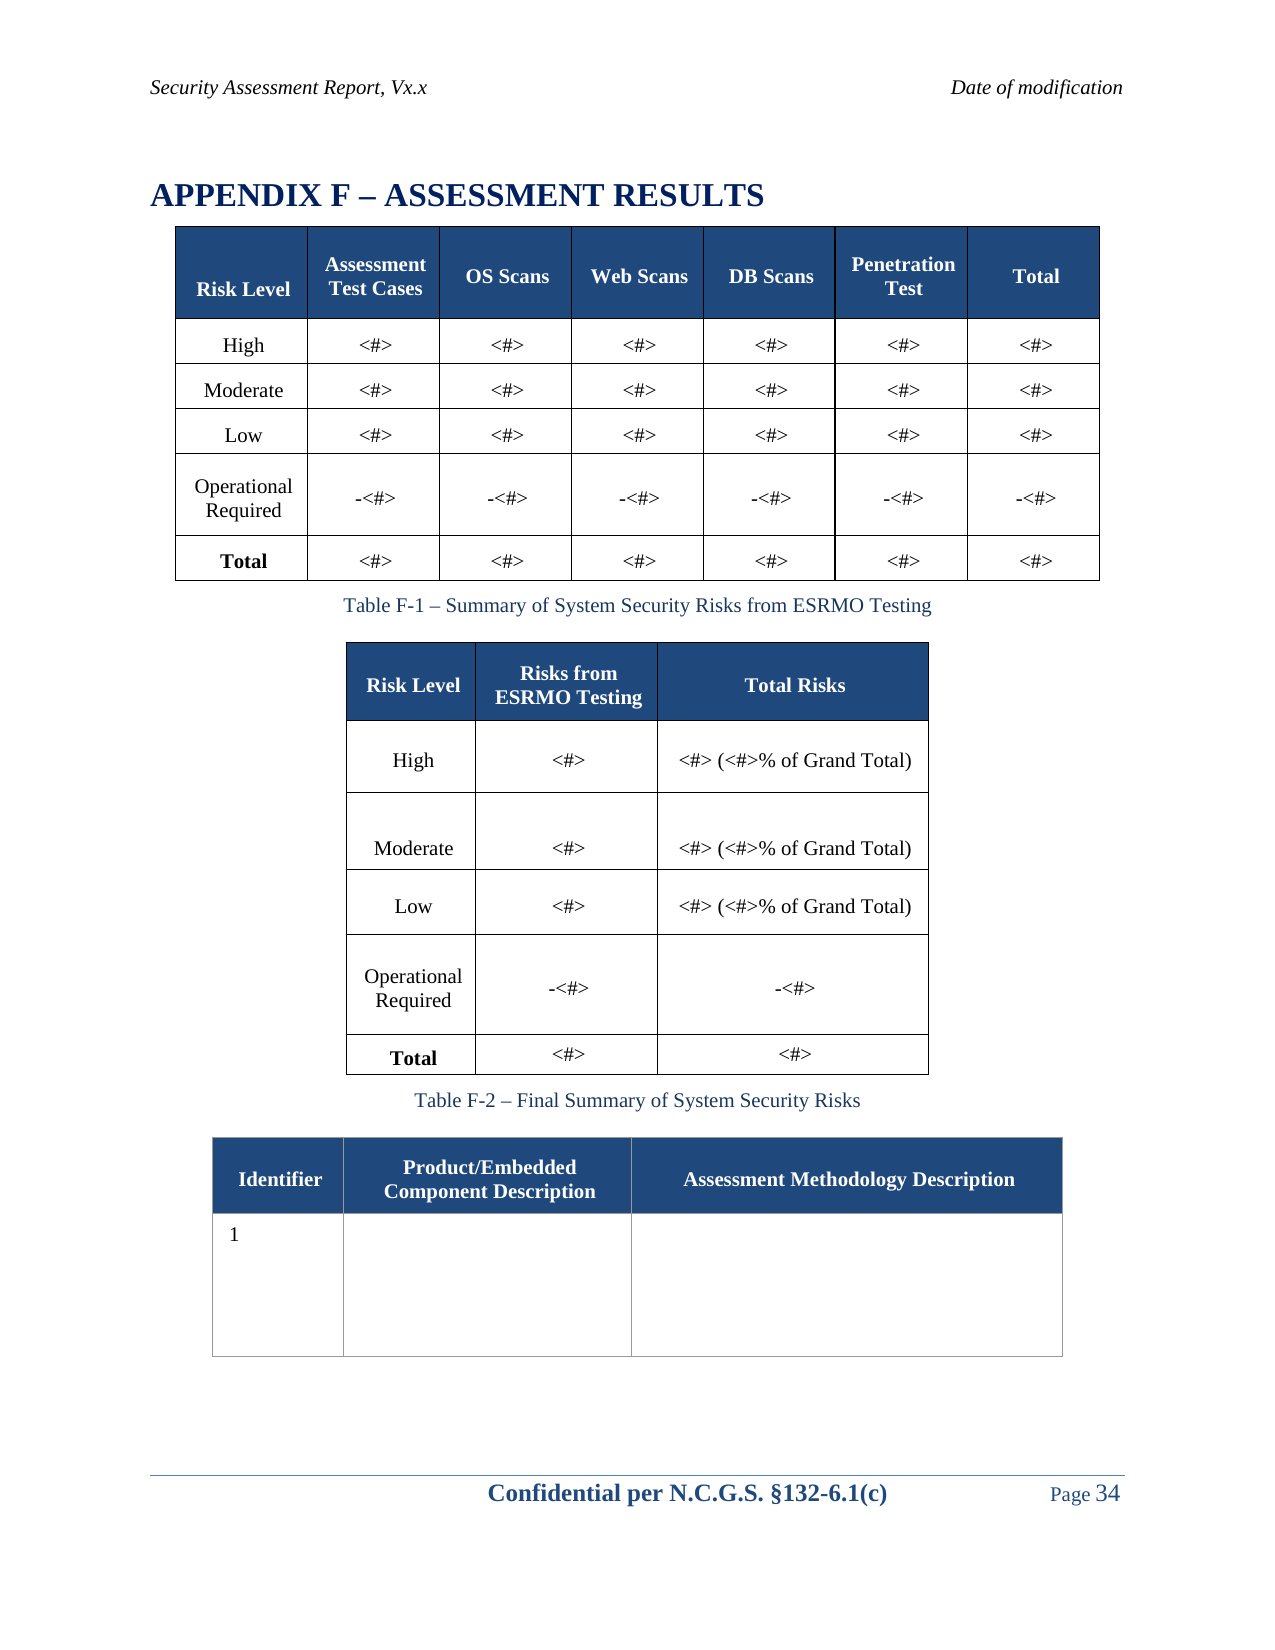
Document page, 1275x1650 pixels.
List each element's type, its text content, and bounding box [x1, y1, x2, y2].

table_cell <#> [836, 319, 967, 363]
table_cell <#> [308, 409, 439, 453]
table_header OS Scans [440, 227, 571, 318]
table_cell -<#> [968, 454, 1099, 534]
table_cell Total [176, 536, 307, 579]
text Table F-1 – Summary of System Security Risks from ESRMO Testing [150, 593, 1125, 617]
table_header Product/Embedded Component Description [344, 1138, 631, 1213]
table_cell -<#> [704, 454, 834, 534]
table_cell <#> [440, 536, 571, 579]
table_cell <#> (<#>% of Grand Total) [658, 793, 928, 869]
table_header Total [968, 227, 1099, 318]
table_header Risk Level [176, 227, 307, 318]
table_cell Total [347, 1035, 475, 1074]
table_cell -<#> [440, 454, 571, 534]
table_cell <#> [572, 409, 703, 453]
table_cell [632, 1214, 1062, 1356]
table_cell <#> [476, 721, 657, 792]
table_cell Operational Required [347, 935, 475, 1033]
table_header Assessment Test Cases [308, 227, 439, 318]
table_cell <#> [476, 1035, 657, 1074]
table_header Risks from ESRMO Testing [476, 643, 657, 720]
table_cell <#> (<#>% of Grand Total) [658, 721, 928, 792]
table_cell High [347, 721, 475, 792]
table_cell <#> [704, 319, 834, 363]
table_cell Operational Required [176, 454, 307, 534]
table_header Risk Level [347, 643, 475, 720]
table_cell High [176, 319, 307, 363]
table_cell <#> [968, 409, 1099, 453]
table_cell <#> [572, 536, 703, 579]
table_cell <#> [704, 364, 834, 408]
table_header DB Scans [704, 227, 834, 318]
table_cell [344, 1214, 631, 1356]
table_header Identifier [213, 1138, 343, 1213]
table_cell <#> [968, 536, 1099, 579]
table_cell <#> [704, 409, 834, 453]
table_cell <#> [308, 536, 439, 579]
table_header Penetration Test [836, 227, 967, 318]
table_cell <#> [836, 364, 967, 408]
table_cell <#> [968, 319, 1099, 363]
table_cell <#> [968, 364, 1099, 408]
table_cell <#> (<#>% of Grand Total) [658, 870, 928, 934]
table_cell <#> [836, 409, 967, 453]
table_cell <#> [572, 364, 703, 408]
table_cell -<#> [476, 935, 657, 1033]
list Appendix F – Assessment Results [150, 175, 1125, 213]
table_cell <#> [572, 319, 703, 363]
table_cell 1 [213, 1214, 343, 1356]
table_cell <#> [440, 409, 571, 453]
text Table F-2 – Final Summary of System Security Risks [150, 1088, 1125, 1112]
table_cell <#> [836, 536, 967, 579]
table_cell <#> [476, 870, 657, 934]
table_cell -<#> [658, 935, 928, 1033]
table_cell <#> [308, 319, 439, 363]
table_cell Low [176, 409, 307, 453]
table_header Assessment Methodology Description [632, 1138, 1062, 1213]
table_cell <#> [440, 319, 571, 363]
table_cell <#> [440, 364, 571, 408]
table_cell <#> [658, 1035, 928, 1074]
table_cell Moderate [176, 364, 307, 408]
table_cell -<#> [308, 454, 439, 534]
table_cell Moderate [347, 793, 475, 869]
table_cell Low [347, 870, 475, 934]
table_header Web Scans [572, 227, 703, 318]
table_cell -<#> [572, 454, 703, 534]
table_cell <#> [704, 536, 834, 579]
table_cell <#> [476, 793, 657, 869]
table_cell <#> [308, 364, 439, 408]
table_header Total Risks [658, 643, 928, 720]
table_cell -<#> [836, 454, 967, 534]
